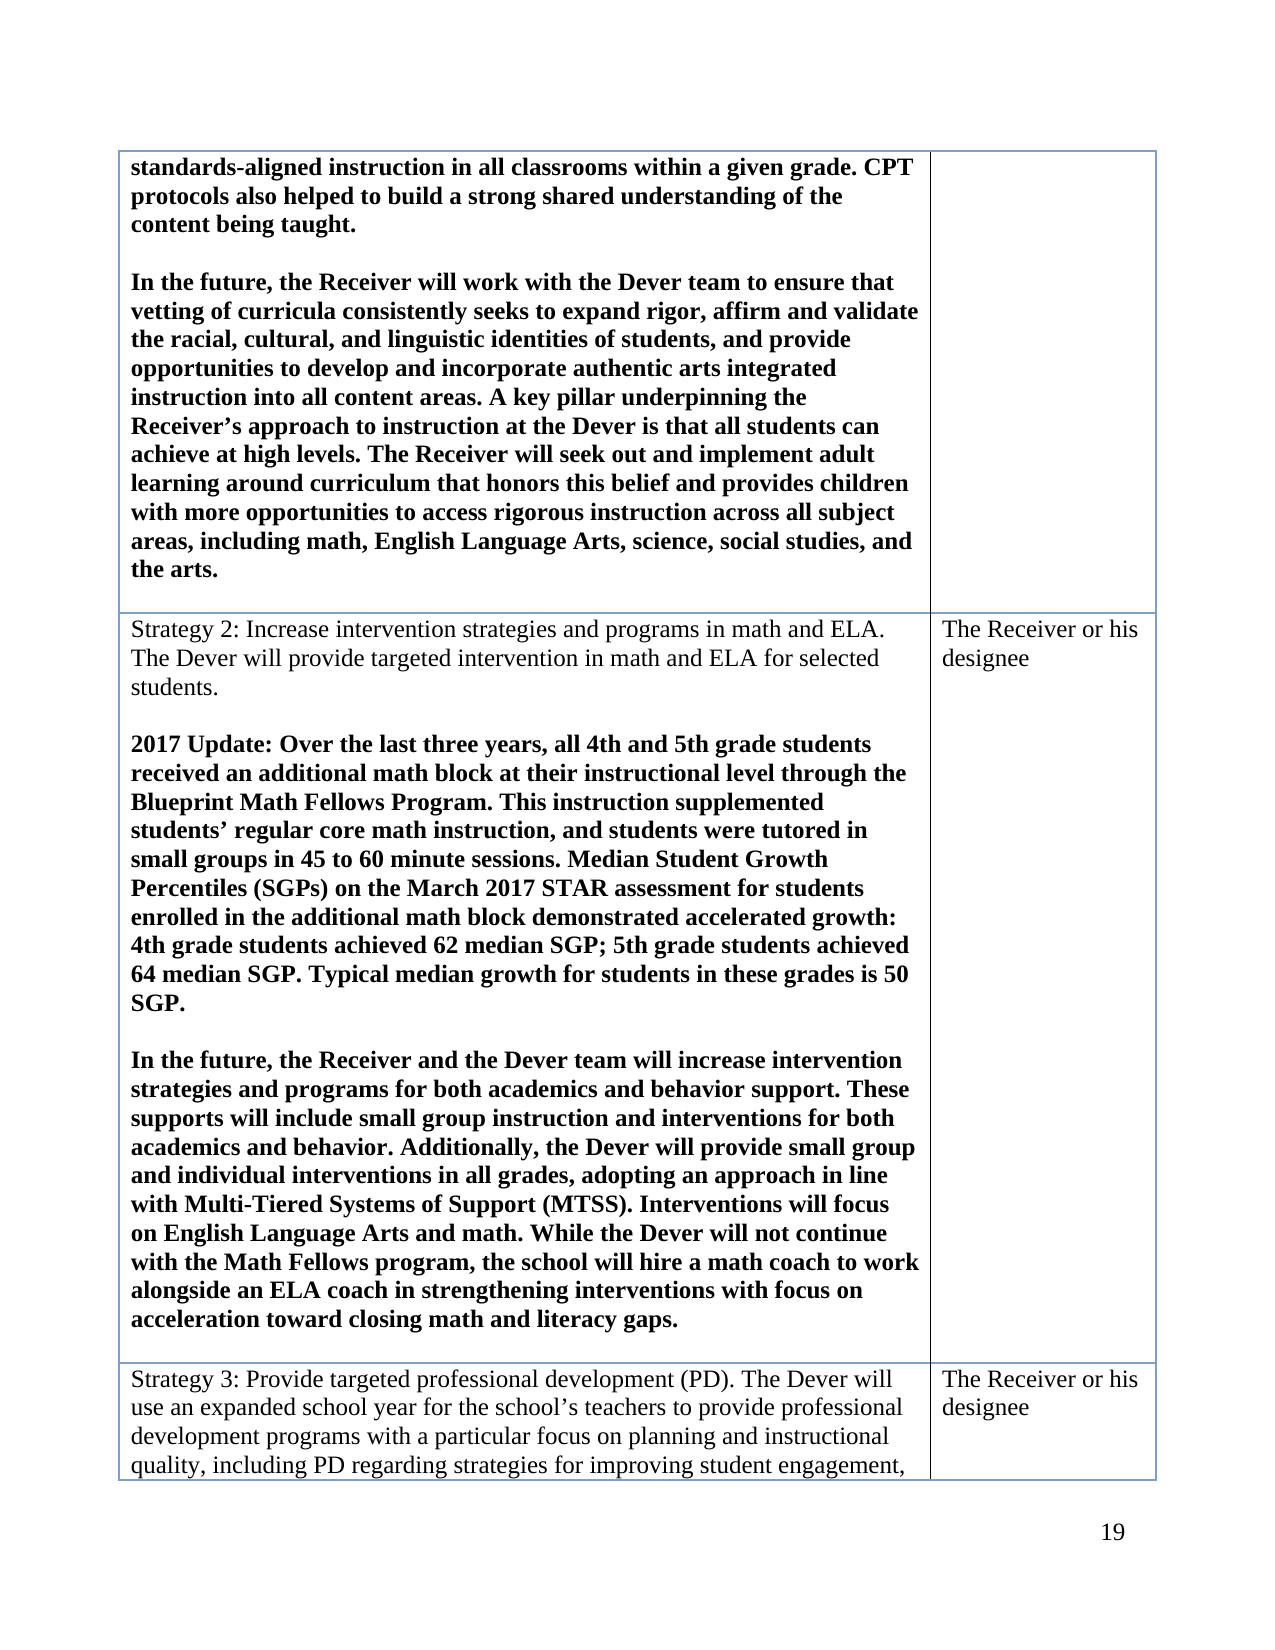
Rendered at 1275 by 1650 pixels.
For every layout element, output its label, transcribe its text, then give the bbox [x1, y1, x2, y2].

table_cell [931, 152, 1155, 612]
table_cell Strategy 2: Increase intervention strategies and programs in math and ELA. The Dever will provide targeted intervention in math and ELA for selected students. 2017 Update: Over the last three years, all 4th and 5th grade students received an additional math block at their instructional level through the Blueprint Math Fellows Program. This instruction supplemented students’ regular core math instruction, and students were tutored in small groups in 45 to 60 minute sessions. Median Student Growth Percentiles (SGPs) on the March 2017 STAR assessment for students enrolled in the additional math block demonstrated accelerated growth: 4th grade students achieved 62 median SGP; 5th grade students achieved 64 median SGP. Typical median growth for students in these grades is 50 SGP. In the future, the Receiver and the Dever team will increase intervention strategies and programs for both academics and behavior support. These supports will include small group instruction and interventions for both academics and behavior. Additionally, the Dever will provide small group and individual interventions in all grades, adopting an approach in line with Multi-Tiered Systems of Support (MTSS). Interventions will focus on English Language Arts and math. While the Dever will not continue with the Math Fellows program, the school will hire a math coach to work alongside an ELA coach in strengthening interventions with focus on acceleration toward closing math and literacy gaps. [120, 614, 930, 1362]
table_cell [120, 1364, 930, 1479]
table_cell The Receiver or his designee [931, 614, 1155, 1362]
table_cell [931, 1364, 1155, 1479]
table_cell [120, 152, 930, 612]
